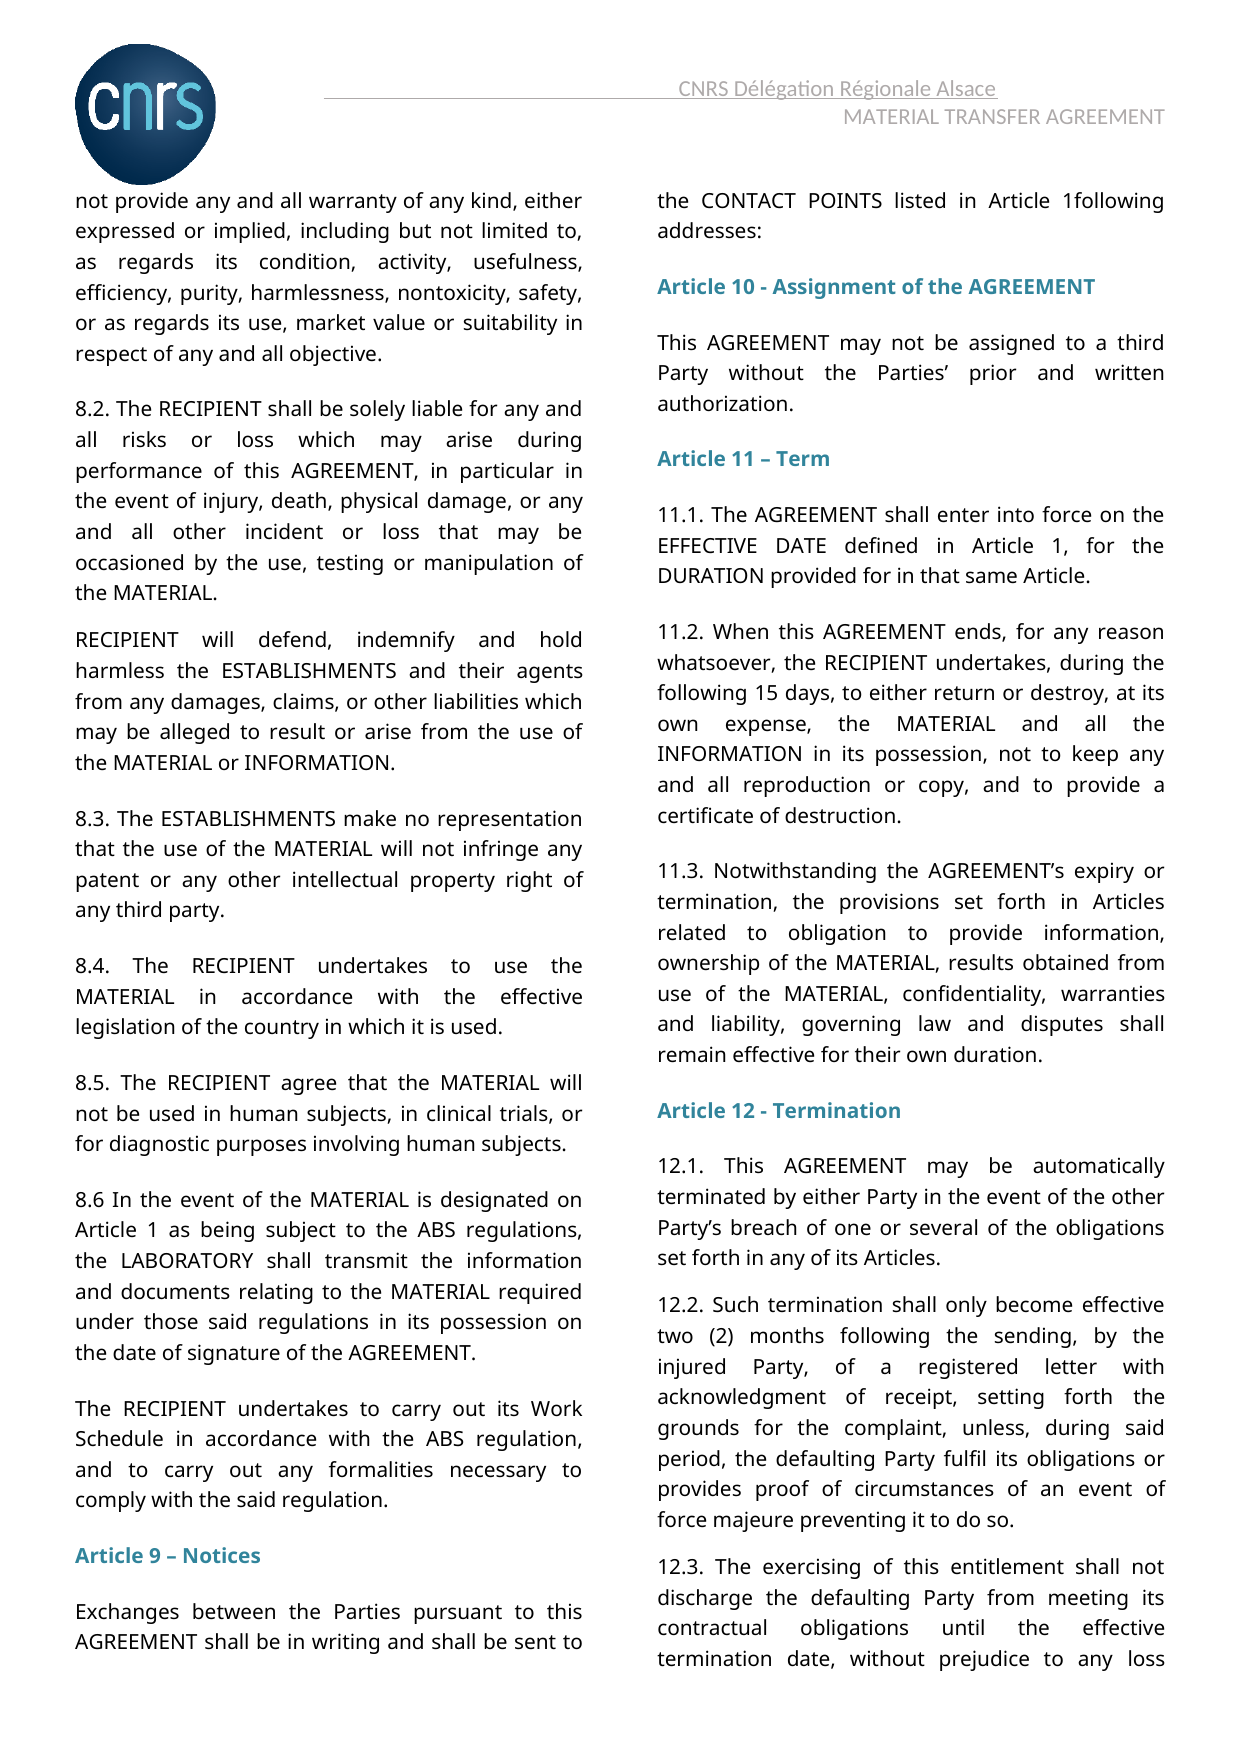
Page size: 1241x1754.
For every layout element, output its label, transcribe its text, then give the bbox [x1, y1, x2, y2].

text 8.4. The RECIPIENT undertakes to use the MATERIAL in accordance with the effective legislation of the country in which it is used. [75, 951, 583, 1041]
text 12.1. This AGREEMENT may be automatically terminated by either Party in the event of the other Party’s breach of one or several of the obligations set forth in any of its Articles. [657, 1151, 1165, 1272]
text 11.1. The AGREEMENT shall enter into force on the EFFECTIVE DATE defined in Article 1, for the DURATION provided for in that same Article. [657, 500, 1165, 590]
text 8.6 In the event of the MATERIAL is designated on Article 1 as being subject to the ABS regulations, the LABORATORY shall transmit the information and documents relating to the MATERIAL required under those said regulations in its possession on the date of signature of the AGREEMENT. [75, 1185, 583, 1367]
text The RECIPIENT undertakes to carry out its Work Schedule in accordance with the ABS regulation, and to carry out any formalities necessary to comply with the said regulation. [75, 1394, 583, 1514]
text 8.5. The RECIPIENT agree that the MATERIAL will not be used in human subjects, in clinical trials, or for diagnostic purposes involving human subjects. [75, 1068, 583, 1158]
text 8.3. The ESTABLISHMENTS make no representation that the use of the MATERIAL will not infringe any patent or any other intellectual property right of any third party. [75, 804, 583, 924]
text 11.3. Notwithstanding the AGREEMENT’s expiry or termination, the provisions set forth in Articles related to obligation to provide information, ownership of the MATERIAL, results obtained from use of the MATERIAL, confidentiality, warranties and liability, governing law and disputes shall remain effective for their own duration. [657, 856, 1165, 1069]
text 11.2. When this AGREEMENT ends, for any reason whatsoever, the RECIPIENT undertakes, during the following 15 days, to either return or destroy, at its own expense, the MATERIAL and all the INFORMATION in its possession, not to keep any and all reproduction or copy, and to provide a certificate of destruction. [657, 617, 1165, 829]
text 12.2. Such termination shall only become effective two (2) months following the sending, by the injured Party, of a registered letter with acknowledgment of receipt, setting forth the grounds for the complaint, unless, during said period, the defaulting Party fulfil its obligations or provides proof of circumstances of an event of force majeure preventing it to do so. [657, 1291, 1165, 1533]
text This AGREEMENT may not be assigned to a third Party without the Parties’ prior and written authorization. [657, 328, 1165, 417]
text Exchanges between the Parties pursuant to this AGREEMENT shall be in writing and shall be sent to the CONTACT POINTS listed in Article 1following addresses: [657, 186, 1165, 245]
text Article 10 - Assignment of the AGREEMENT [657, 272, 1165, 301]
picture [75, 44, 216, 185]
text 8.2. The RECIPIENT shall be solely liable for any and all risks or loss which may arise during performance of this AGREEMENT, in particular in the event of injury, death, physical damage, or any and all other incident or loss that may be occasioned by the use, testing or manipulation of the MATERIAL. [75, 394, 583, 607]
text Article 12 - Termination [657, 1096, 1165, 1124]
text Article 11 – Term [657, 444, 1165, 473]
text RECIPIENT will defend, indemnify and hold harmless the ESTABLISHMENTS and their agents from any damages, claims, or other liabilities which may be alleged to result or arise from the use of the MATERIAL or INFORMATION. [75, 626, 583, 777]
text Article 9 – Notices [75, 1541, 583, 1570]
text Exchanges between the Parties pursuant to this AGREEMENT shall be in writing and shall be sent to the CONTACT POINTS listed in Article 1following addresses: [75, 1597, 583, 1656]
